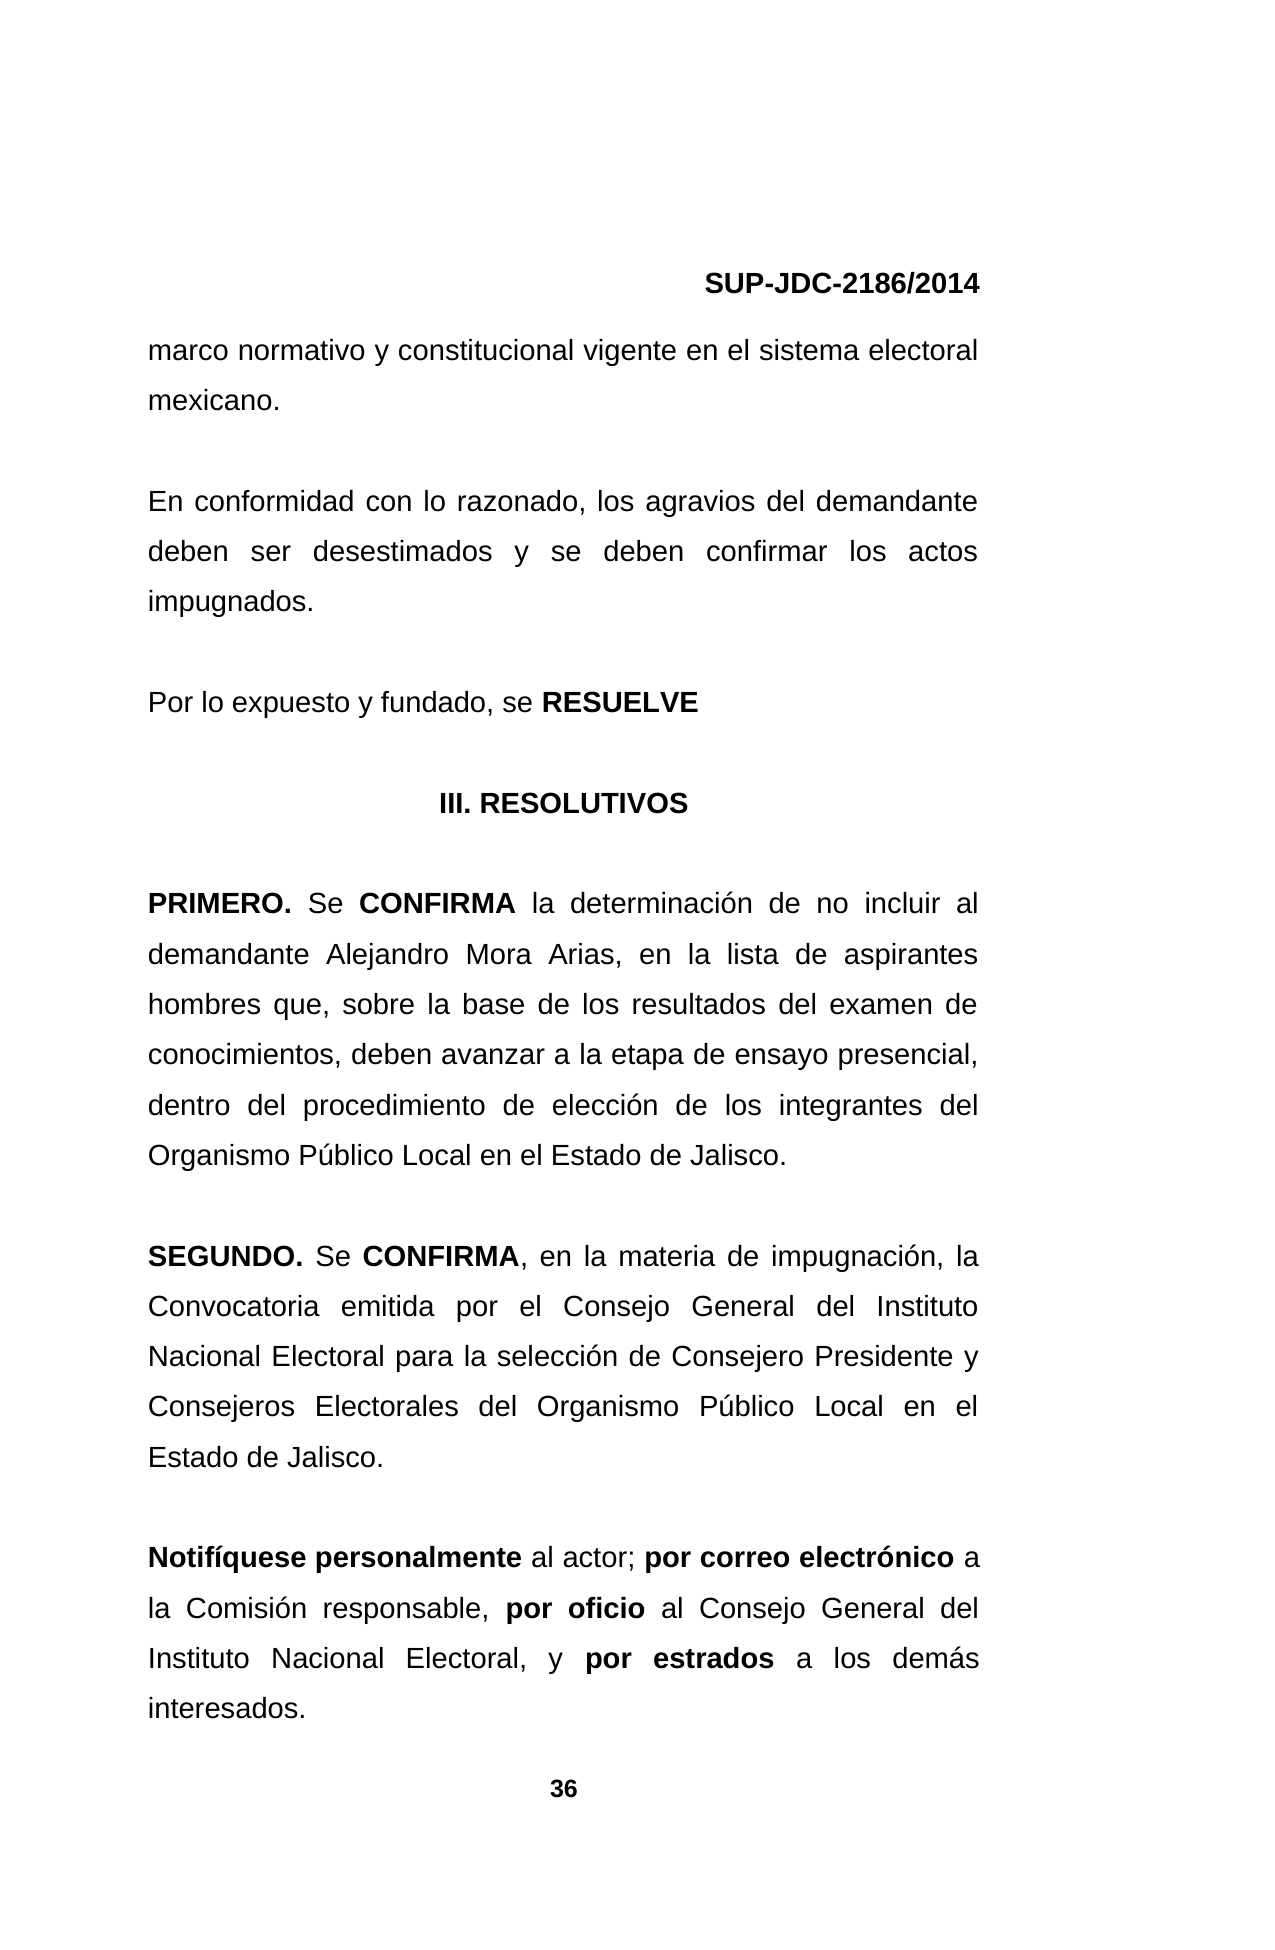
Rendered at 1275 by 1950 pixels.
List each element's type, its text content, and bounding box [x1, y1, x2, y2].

text PRIMERO. Se CONFIRMA la determinación de no incluir al demandante Alejandro Mora Arias, en la lista de aspirantes hombres que, sobre la base de los resultados del examen de conocimientos, deben avanzar a la etapa de ensayo presencial, dentro del procedimiento de elección de los integrantes del Organismo Público Local en el Estado de Jalisco. [148, 886, 980, 1171]
text Por lo expuesto y fundado, se RESUELVE [148, 685, 980, 719]
text SEGUNDO. Se CONFIRMA, en la materia de impugnación, la Convocatoria emitida por el Consejo General del Instituto Nacional Electoral para la selección de Consejero Presidente y Consejeros Electorales del Organismo Público Local en el Estado de Jalisco. [148, 1238, 980, 1473]
text Notifíquese personalmente al actor; por correo electrónico a la Comisión responsable, por oficio al Consejo General del Instituto Nacional Electoral, y por estrados a los demás interesados. [148, 1540, 980, 1725]
text III. RESOLUTIVOS [148, 786, 980, 819]
text En conformidad con lo razonado, los agravios del demandante deben ser desestimados y se deben confirmar los actos impugnados. [148, 484, 980, 618]
